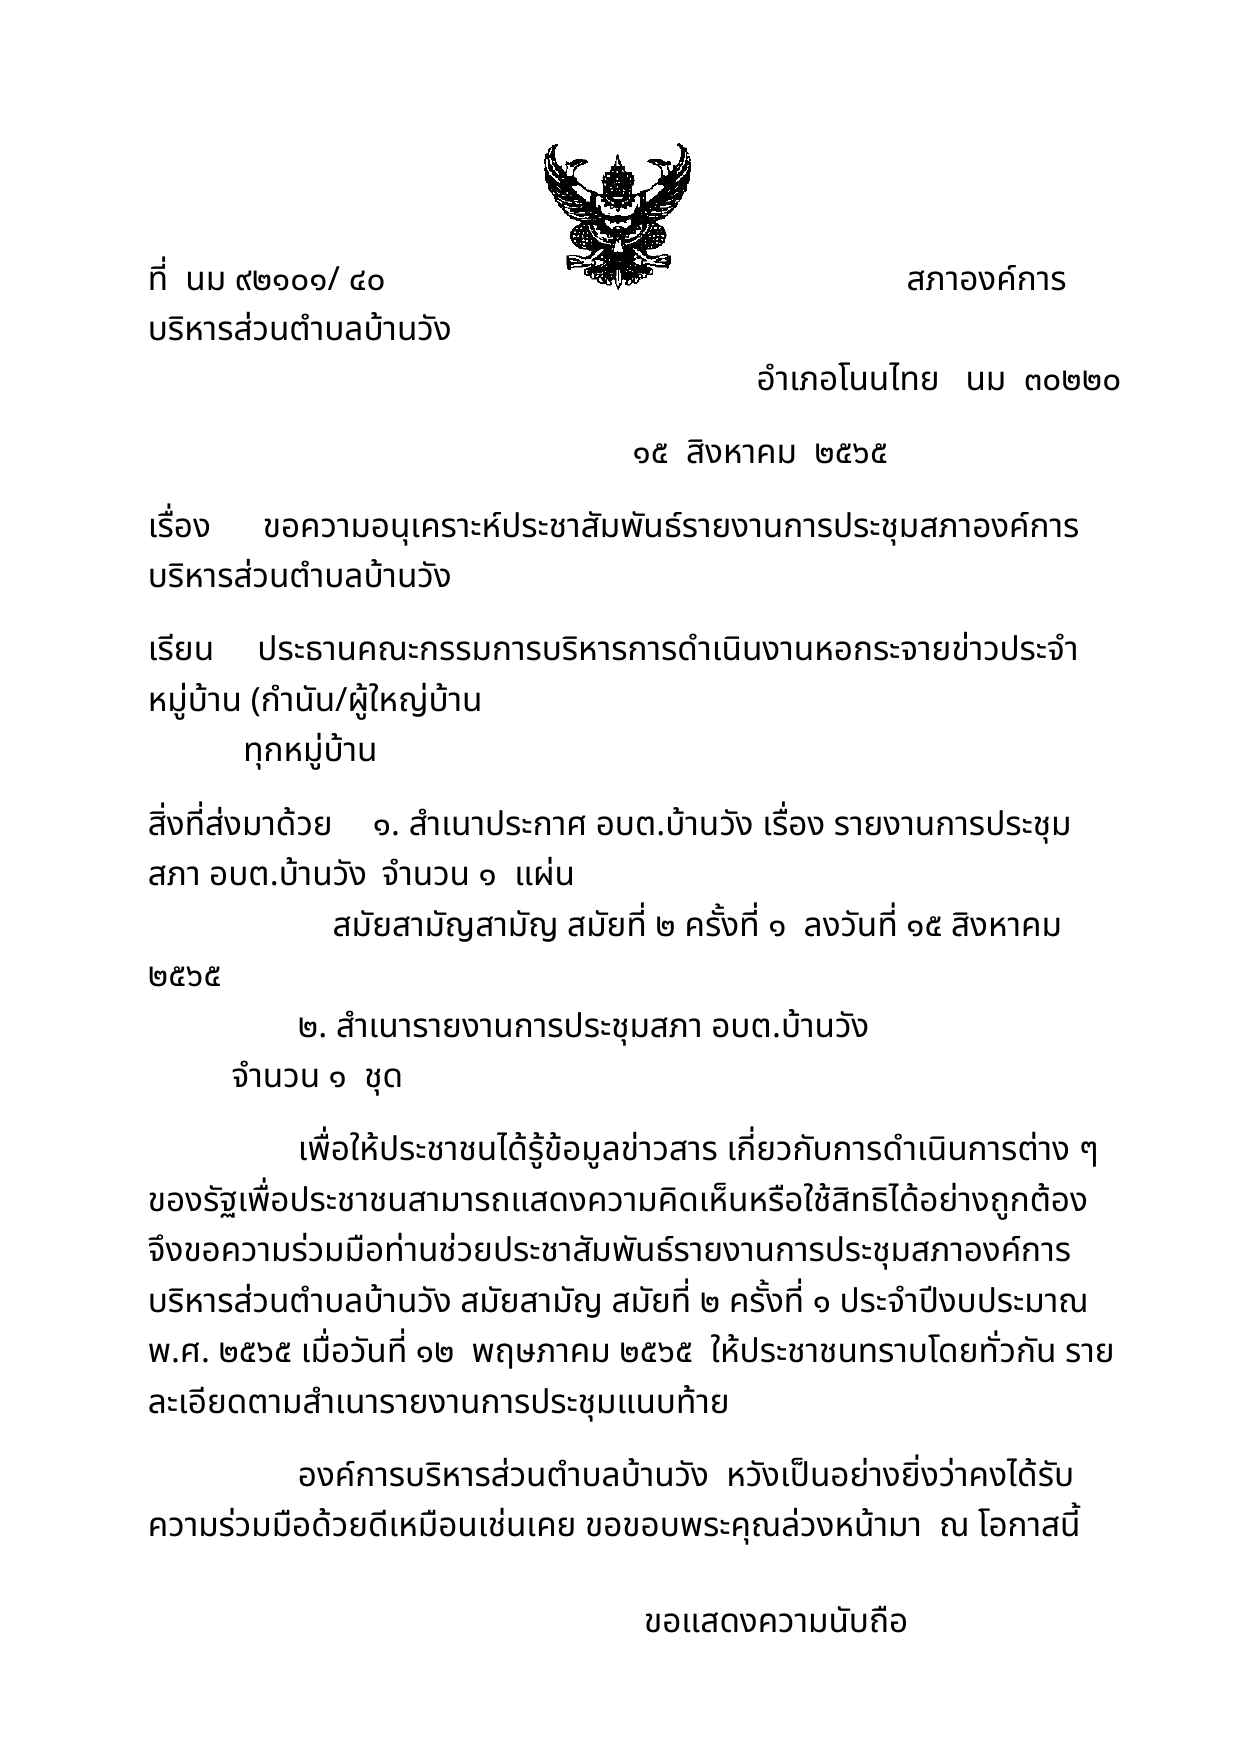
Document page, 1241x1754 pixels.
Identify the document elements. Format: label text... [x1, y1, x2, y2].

text สมัยสามัญสามัญ สมัยที่ ๒ ครั้งที่ ๑ ลงวันที่ ๑๕ สิงหาคม ๒๕๖๕ [148, 901, 1122, 1001]
text สิ่งที่ส่งมาด้วย ๑. สำเนาประกาศ อบต.บ้านวัง เรื่อง รายงานการประชุมสภา อบต.บ้านวัง จำนวน ๑ แผ่น [148, 799, 1122, 901]
text ๑๕ สิงหาคม ๒๕๖๕ [598, 428, 1122, 479]
text ขอแสดงความนับถือ [448, 1597, 1122, 1647]
text เรื่อง ขอความอนุเคราะห์ประชาสัมพันธ์รายงานการประชุมสภาองค์การบริหารส่วนตำบลบ้านวัง [148, 502, 1122, 602]
text ๒. สำเนารายงานการประชุมสภา อบต.บ้านวัง จำนวน ๑ ชุด [148, 1001, 1122, 1103]
text เพื่อให้ประชาชนได้รู้ข้อมูลข่าวสาร เกี่ยวกับการดำเนินการต่าง ๆ ของรัฐเพื่อประชาชนสามารถแสดงความคิดเห็นหรือใช้สิทธิได้อย่างถูกต้อง จึงขอความร่วมมือท่านช่วยประชาสัมพันธ์รายงานการประชุมสภาองค์การบริหารส่วนตำบลบ้านวัง สมัยสามัญ สมัยที่ ๒ ครั้งที่ ๑ ประจำปีงบประมาณ พ.ศ. ๒๕๖๕ เมื่อวันที่ ๑๒ พฤษภาคม ๒๕๖๕ ให้ประชาชนทราบโดยทั่วกัน รายละเอียดตามสำเนารายงานการประชุมแนบท้าย [148, 1125, 1122, 1428]
text อำเภอโนนไทย นม ๓๐๒๒๐ [148, 355, 1122, 406]
text ทุกหมู่บ้าน [148, 726, 1122, 777]
text เรียน ประธานคณะกรรมการบริหารการดำเนินงานหอกระจายข่าวประจำหมู่บ้าน (กำนัน/ผู้ใหญ่บ้าน [148, 625, 1122, 726]
text ที่ นม ๙๒๑๐๑/ ๔๐ สภาองค์การบริหารส่วนตำบลบ้านวัง [148, 254, 1122, 355]
text องค์การบริหารส่วนตำบลบ้านวัง หวังเป็นอย่างยิ่งว่าคงได้รับความร่วมมือด้วยดีเหมือนเช่นเคย ขอขอบพระคุณล่วงหน้ามา ณ โอกาสนี้ [148, 1451, 1122, 1552]
